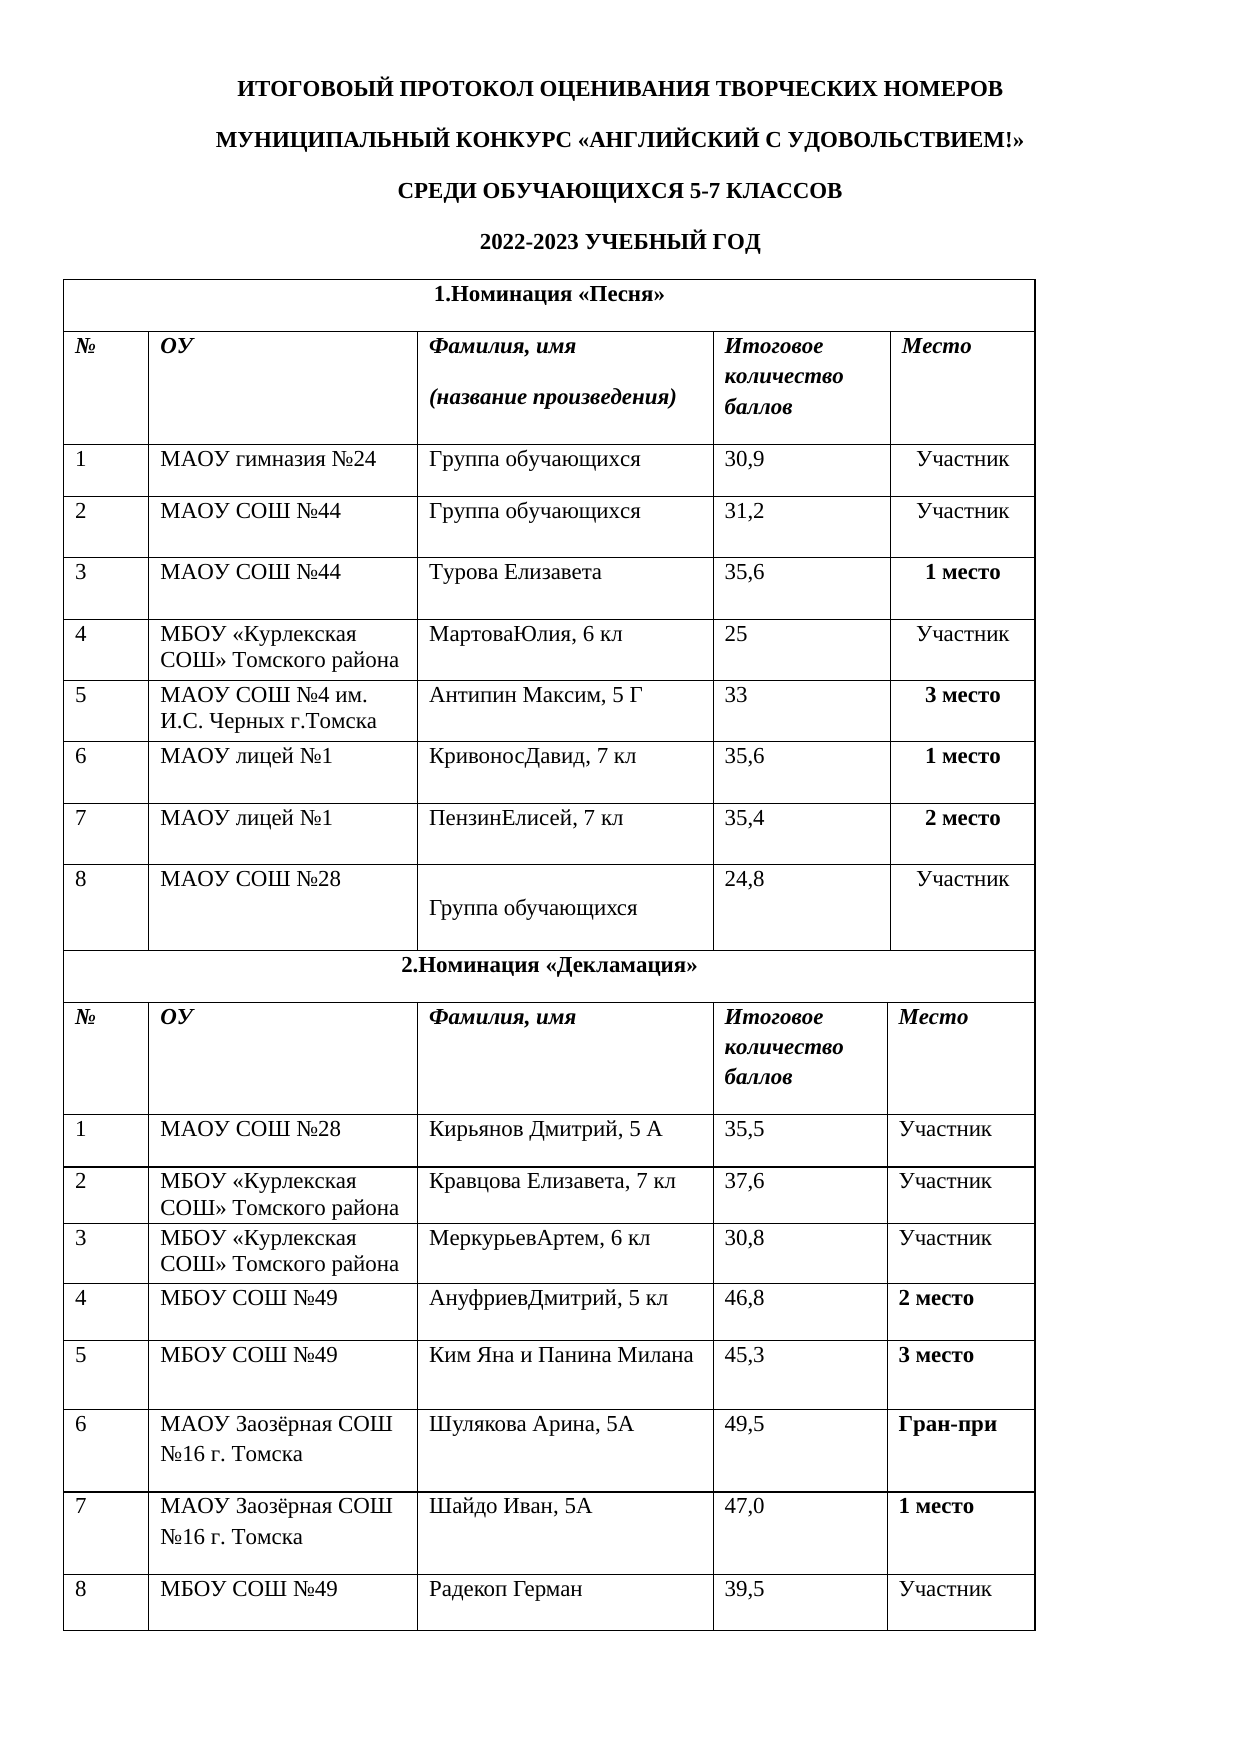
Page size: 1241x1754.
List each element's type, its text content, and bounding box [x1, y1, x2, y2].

table_cell Кравцова Елизавета, 7 кл [418, 1168, 713, 1223]
table_cell Группа обучающихся [418, 445, 713, 496]
table_cell 35,5 [714, 1115, 887, 1166]
table_cell Место [888, 1003, 1034, 1114]
table_cell 6 [64, 1410, 148, 1491]
table_cell 1 [64, 1115, 148, 1166]
text 2022-2023 УЧЕБНЫЙ ГОД [75, 228, 1165, 254]
table_cell ОУ [149, 1003, 417, 1114]
table_cell 45,3 [714, 1341, 887, 1409]
table_cell 3 место [891, 681, 1034, 741]
table_cell Итоговое количество баллов [714, 1003, 887, 1114]
table_cell Группа обучающихся [418, 865, 713, 950]
table_header 1.Номинация «Песня» [64, 280, 1034, 331]
table_cell Участник [888, 1168, 1034, 1223]
table_cell МАОУ СОШ №44 [149, 558, 417, 618]
table_cell 49,5 [714, 1410, 887, 1491]
table_cell Кирьянов Дмитрий, 5 А [418, 1115, 713, 1166]
table_cell 35,4 [714, 804, 890, 864]
table_cell МАОУ Заозёрная СОШ №16 г. Томска [149, 1410, 417, 1491]
table_cell ПензинЕлисей, 7 кл [418, 804, 713, 864]
table_cell АнуфриевДмитрий, 5 кл [418, 1284, 713, 1339]
text ИТОГОВОЫЙ ПРОТОКОЛ ОЦЕНИВАНИЯ ТВОРЧЕСКИХ НОМЕРОВ [75, 75, 1165, 101]
text МУНИЦИПАЛЬНЫЙ КОНКУРС «АНГЛИЙСКИЙ С УДОВОЛЬСТВИЕМ!» [75, 126, 1165, 152]
table_cell № [64, 332, 148, 444]
table_cell МАОУ СОШ №44 [149, 497, 417, 557]
table_cell МАОУ Заозёрная СОШ №16 г. Томска [149, 1493, 417, 1574]
table_cell 24,8 [714, 865, 890, 950]
text СРЕДИ ОБУЧАЮЩИХСЯ 5-7 КЛАССОВ [75, 177, 1165, 203]
table_cell № [64, 1003, 148, 1114]
table_cell 30,9 [714, 445, 890, 496]
table_cell Радекоп Герман [418, 1575, 713, 1630]
table_cell Участник [891, 620, 1034, 680]
table_cell Место [891, 332, 1034, 444]
table_cell Итоговое количество баллов [714, 332, 890, 444]
table_cell МАОУ СОШ №28 [149, 865, 417, 950]
table_cell 1 место [891, 742, 1034, 803]
table_cell КривоносДавид, 7 кл [418, 742, 713, 803]
table_cell Участник [891, 865, 1034, 950]
table_cell МБОУ «Курлекская СОШ» Томского района [149, 1168, 417, 1223]
table_cell 35,6 [714, 742, 890, 803]
table_cell 4 [64, 1284, 148, 1339]
table_cell Участник [888, 1115, 1034, 1166]
table_cell 2 [64, 497, 148, 557]
table_cell Участник [891, 445, 1034, 496]
table_cell 5 [64, 681, 148, 741]
table_cell 3 [64, 1224, 148, 1283]
table_cell МБОУ «Курлекская СОШ» Томского района [149, 1224, 417, 1283]
table_cell 1 [64, 445, 148, 496]
table_cell ОУ [149, 332, 417, 444]
table_cell 8 [64, 865, 148, 950]
table_cell Ким Яна и Панина Милана [418, 1341, 713, 1409]
table_cell МеркурьевАртем, 6 кл [418, 1224, 713, 1283]
table_cell Фамилия, имя (название произведения) [418, 332, 713, 444]
table_cell 2.Номинация «Декламация» [64, 951, 1034, 1002]
table_cell 33 [714, 681, 890, 741]
table_cell 35,6 [714, 558, 890, 618]
table_cell Шулякова Арина, 5А [418, 1410, 713, 1491]
table_cell МАОУ лицей №1 [149, 804, 417, 864]
table_cell 31,2 [714, 497, 890, 557]
table_cell Группа обучающихся [418, 497, 713, 557]
table_cell Турова Елизавета [418, 558, 713, 618]
table_cell Участник [888, 1224, 1034, 1283]
table_cell 46,8 [714, 1284, 887, 1339]
table_cell 39,5 [714, 1575, 887, 1630]
table_cell МБОУ «Курлекская СОШ» Томского района [149, 620, 417, 680]
table_cell 4 [64, 620, 148, 680]
table_cell 30,8 [714, 1224, 887, 1283]
table_cell МартоваЮлия, 6 кл [418, 620, 713, 680]
table_cell 25 [714, 620, 890, 680]
table_cell 2 место [888, 1284, 1034, 1339]
table_cell МАОУ лицей №1 [149, 742, 417, 803]
table_cell 7 [64, 1493, 148, 1574]
table_cell МАОУ гимназия №24 [149, 445, 417, 496]
table_cell МБОУ СОШ №49 [149, 1284, 417, 1339]
table_cell МБОУ СОШ №49 [149, 1341, 417, 1409]
table_cell 7 [64, 804, 148, 864]
table_cell МАОУ СОШ №28 [149, 1115, 417, 1166]
table_cell Антипин Максим, 5 Г [418, 681, 713, 741]
table_cell 3 [64, 558, 148, 618]
table_cell 37,6 [714, 1168, 887, 1223]
table_cell МБОУ СОШ №49 [149, 1575, 417, 1630]
table_cell 1 место [891, 558, 1034, 618]
table_cell 2 место [891, 804, 1034, 864]
table_cell Участник [891, 497, 1034, 557]
table_cell Фамилия, имя [418, 1003, 713, 1114]
table_cell 5 [64, 1341, 148, 1409]
table_cell Гран-при [888, 1410, 1034, 1491]
table_cell Шайдо Иван, 5А [418, 1493, 713, 1574]
table_cell 2 [64, 1168, 148, 1223]
table_cell МАОУ СОШ №4 им. И.С. Черных г.Томска [149, 681, 417, 741]
table_cell Участник [888, 1575, 1034, 1630]
table_cell 1 место [888, 1493, 1034, 1574]
table_cell 47,0 [714, 1493, 887, 1574]
table_cell 3 место [888, 1341, 1034, 1409]
table_cell 8 [64, 1575, 148, 1630]
table_cell 6 [64, 742, 148, 803]
